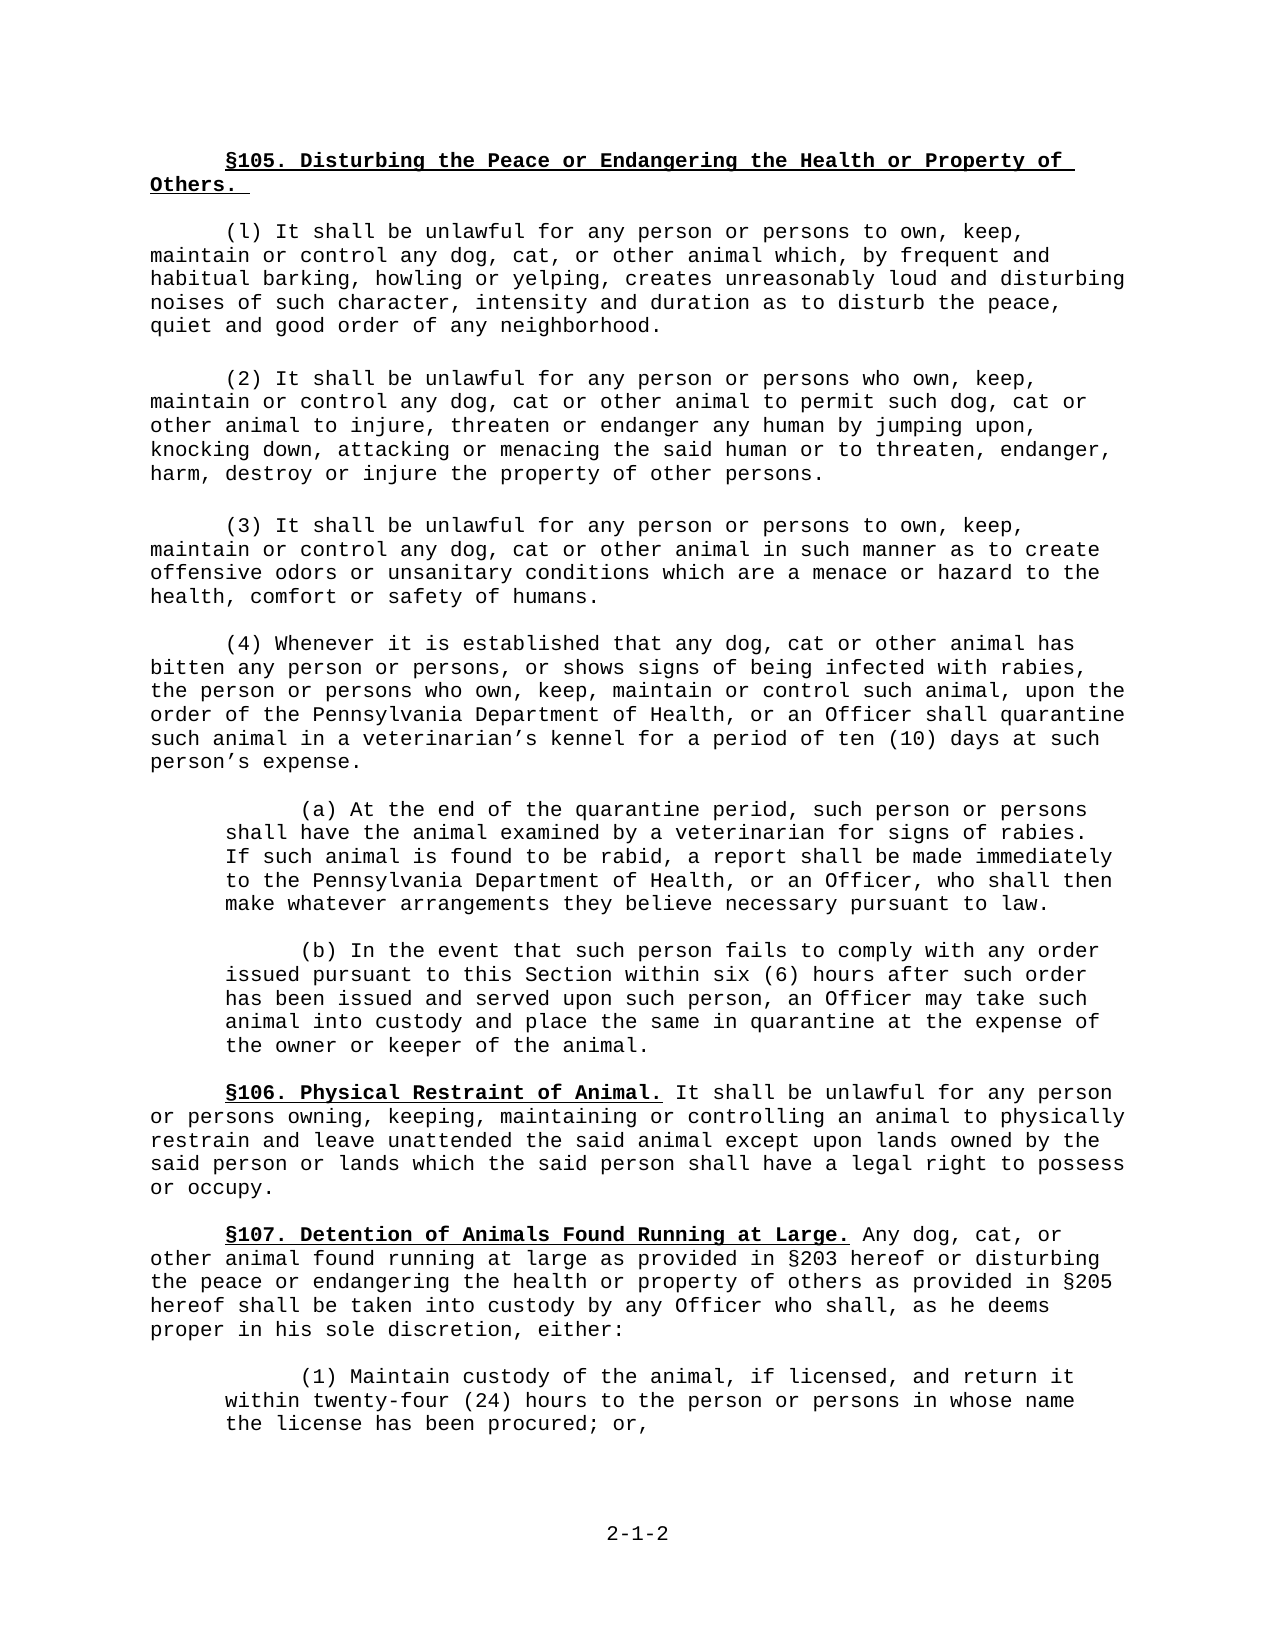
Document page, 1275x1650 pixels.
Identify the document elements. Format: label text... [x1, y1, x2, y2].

text (a) At the end of the quarantine period, such person or persons shall have the animal examined by a veterinarian for signs of rabies. If such animal is found to be rabid, a report shall be made immediately to the Pennsylvania Department of Health, or an Officer, who shall then make whatever arrangements they believe necessary pursuant to law. [150, 799, 1125, 917]
text (4) Whenever it is established that any dog, cat or other animal has bitten any person or persons, or shows signs of being infected with rabies, the person or persons who own, keep, maintain or control such animal, upon the order of the Pennsylvania Department of Health, or an Officer shall quarantine such animal in a veterinarian’s kennel for a period of ten (10) days at such person’s expense. [150, 633, 1125, 775]
text §105. Disturbing the Peace or Endangering the Health or Property of Others. [150, 150, 1125, 197]
text §106. Physical Restraint of Animal. It shall be unlawful for any person or persons owning, keeping, maintaining or controlling an animal to physically restrain and leave unattended the said animal except upon lands owned by the said person or lands which the said person shall have a legal right to possess or occupy. [150, 1082, 1125, 1201]
text (1) Maintain custody of the animal, if licensed, and return it within twenty-four (24) hours to the person or persons in whose name the license has been procured; or, [150, 1366, 1125, 1437]
text (2) It shall be unlawful for any person or persons who own, keep, maintain or control any dog, cat or other animal to permit such dog, cat or other animal to injure, threaten or endanger any human by jumping upon, knocking down, attacking or menacing the said human or to threaten, endanger, harm, destroy or injure the property of other persons. [150, 368, 1125, 486]
text §107. Detention of Animals Found Running at Large. Any dog, cat, or other animal found running at large as provided in §203 hereof or disturbing the peace or endangering the health or property of others as provided in §205 hereof shall be taken into custody by any Officer who shall, as he deems proper in his sole discretion, either: [150, 1224, 1125, 1342]
text (b) In the event that such person fails to comply with any order issued pursuant to this Section within six (6) hours after such order has been issued and served upon such person, an Officer may take such animal into custody and place the same in quarantine at the expense of the owner or keeper of the animal. [150, 941, 1125, 1059]
text (3) It shall be unlawful for any person or persons to own, keep, maintain or control any dog, cat or other animal in such manner as to create offensive odors or unsanitary conditions which are a menace or hazard to the health, comfort or safety of humans. [150, 515, 1125, 609]
text (l) It shall be unlawful for any person or persons to own, keep, maintain or control any dog, cat, or other animal which, by frequent and habitual barking, howling or yelping, creates unreasonably loud and disturbing noises of such character, intensity and duration as to disturb the peace, quiet and good order of any neighborhood. [150, 221, 1125, 339]
